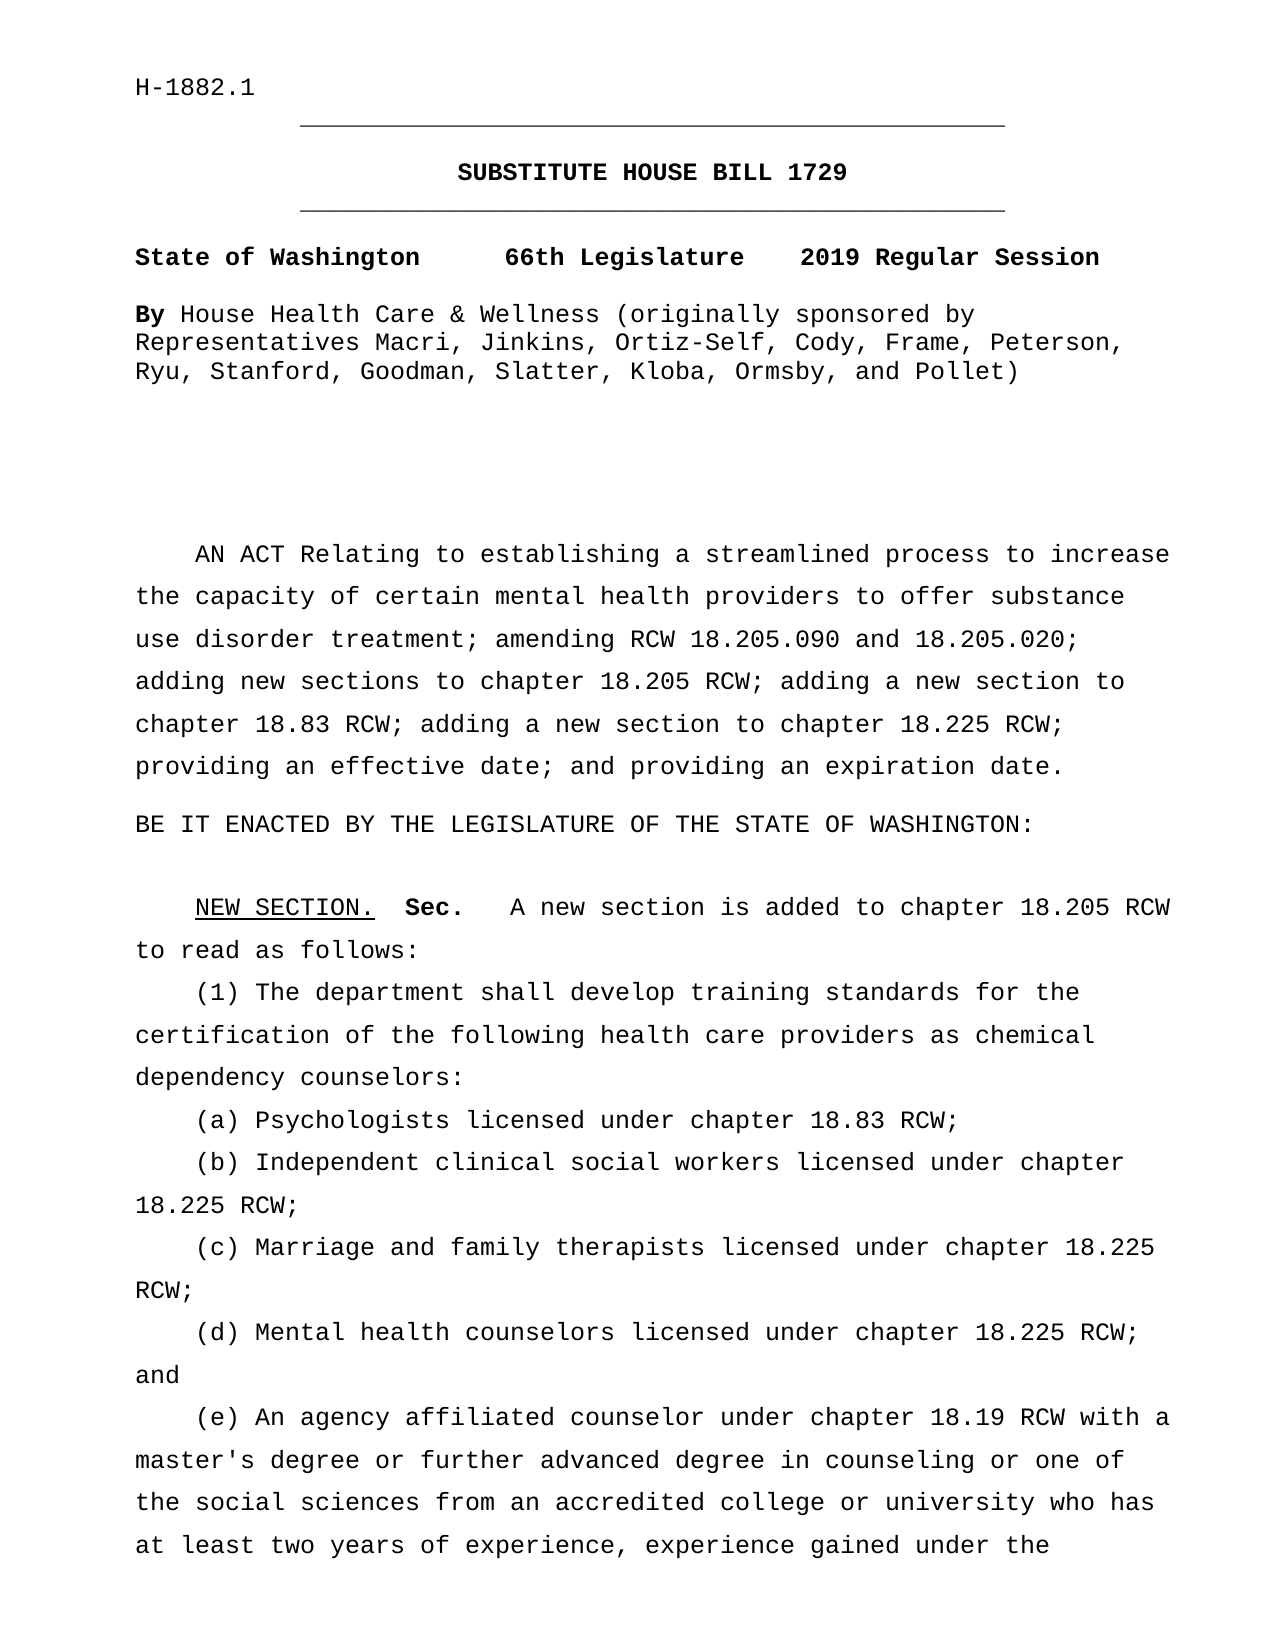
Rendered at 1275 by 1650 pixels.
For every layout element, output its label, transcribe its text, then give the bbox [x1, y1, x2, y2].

text AN ACT Relating to establishing a streamlined process to increase the capacity of certain mental health providers to offer substance use disorder treatment; amending RCW 18.205.090 and 18.205.020; adding new sections to chapter 18.205 RCW; adding a new section to chapter 18.83 RCW; adding a new section to chapter 18.225 RCW; providing an effective date; and providing an expiration date. [135, 528, 1170, 783]
text (1) The department shall develop training standards for the certification of the following health care providers as chemical dependency counselors: [135, 967, 1170, 1094]
text (c) Marriage and family therapists licensed under chapter 18.225 RCW; [135, 1222, 1170, 1307]
text _______________________________________________ [135, 188, 1170, 217]
text (d) Mental health counselors licensed under chapter 18.225 RCW; and [135, 1307, 1170, 1392]
text NEW SECTION. Sec. A new section is added to chapter 18.205 RCW to read as follows: [135, 882, 1170, 967]
text SUBSTITUTE HOUSE BILL 1729 [135, 160, 1170, 188]
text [135, 1392, 1170, 1562]
text (b) Independent clinical social workers licensed under chapter 18.225 RCW; [135, 1137, 1170, 1222]
text By House Health Care & Wellness (originally sponsored by Representatives Macri, Jinkins, Ortiz-Self, Cody, Frame, Peterson, Ryu, Stanford, Goodman, Slatter, Kloba, Ormsby, and Pollet) [135, 302, 1170, 387]
text _______________________________________________ [135, 103, 1170, 132]
text BE IT ENACTED BY THE LEGISLATURE OF THE STATE OF WASHINGTON: [135, 812, 1170, 840]
text (a) Psychologists licensed under chapter 18.83 RCW; [135, 1094, 1170, 1137]
text State of Washington 66th Legislature 2019 Regular Session [135, 245, 1170, 273]
text H-1882.1 [135, 75, 1170, 103]
